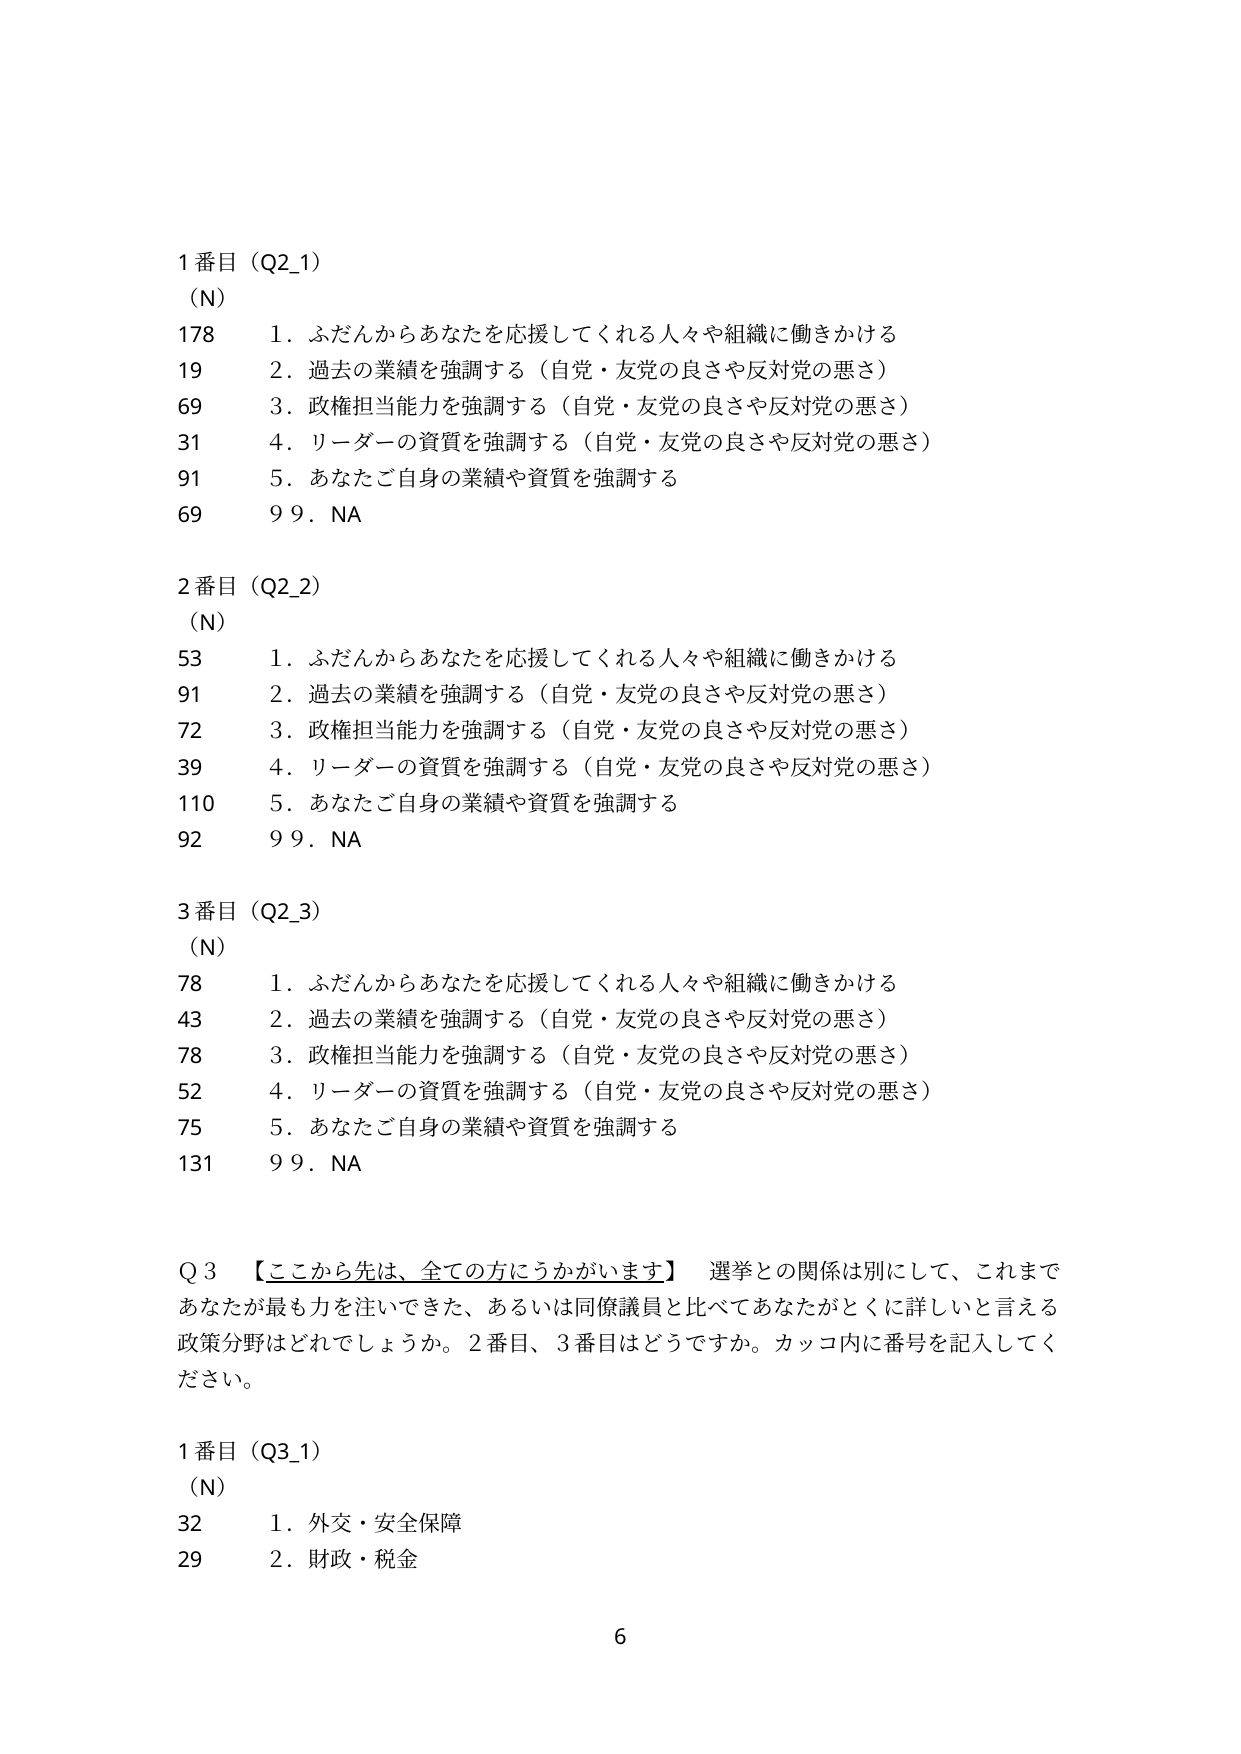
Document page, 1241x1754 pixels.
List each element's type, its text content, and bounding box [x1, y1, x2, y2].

text （N） [177, 279, 1063, 315]
text 1番目（Q3_1） [177, 1432, 1063, 1468]
text 1番目（Q2_1） [177, 243, 1063, 279]
text （N） [177, 928, 1063, 964]
text 2番目（Q2_2） [177, 567, 1063, 603]
text 69 ９９．NA [177, 495, 1063, 531]
text 19 ２．過去の業績を強調する（自党・友党の良さや反対党の悪さ） [177, 351, 1063, 387]
text 91 ５．あなたご自身の業績や資質を強調する [177, 459, 1063, 495]
text （N） [177, 603, 1063, 639]
text 39 ４．リーダーの資質を強調する（自党・友党の良さや反対党の悪さ） [177, 748, 1063, 784]
text 32 １．外交・安全保障 [177, 1504, 1063, 1541]
text 131 ９９．NA [177, 1144, 1063, 1180]
text 110 ５．あなたご自身の業績や資質を強調する [177, 784, 1063, 820]
text 3番目（Q2_3） [177, 892, 1063, 928]
text 31 ４．リーダーの資質を強調する（自党・友党の良さや反対党の悪さ） [177, 423, 1063, 459]
text 29 ２．財政・税金 [177, 1541, 1063, 1577]
text Ｑ３ 【ここから先は、全ての方にうかがいます】 選挙との関係は別にして、これまであなたが最も力を注いできた、あるいは同僚議員と比べてあなたがとくに詳しいと言える政策分野はどれでしょうか。２番目、３番目はどうですか。カッコ内に番号を記入してください。 [177, 1252, 1063, 1396]
text （N） [177, 1468, 1063, 1504]
text 43 ２．過去の業績を強調する（自党・友党の良さや反対党の悪さ） [177, 1000, 1063, 1036]
text 178 １．ふだんからあなたを応援してくれる人々や組織に働きかける [177, 315, 1063, 351]
text 53 １．ふだんからあなたを応援してくれる人々や組織に働きかける [177, 639, 1063, 676]
text 75 ５．あなたご自身の業績や資質を強調する [177, 1108, 1063, 1144]
text 52 ４．リーダーの資質を強調する（自党・友党の良さや反対党の悪さ） [177, 1072, 1063, 1108]
text 69 ３．政権担当能力を強調する（自党・友党の良さや反対党の悪さ） [177, 387, 1063, 423]
text 72 ３．政権担当能力を強調する（自党・友党の良さや反対党の悪さ） [177, 712, 1063, 748]
text 91 ２．過去の業績を強調する（自党・友党の良さや反対党の悪さ） [177, 676, 1063, 712]
text 78 １．ふだんからあなたを応援してくれる人々や組織に働きかける [177, 964, 1063, 1000]
text 92 ９９．NA [177, 820, 1063, 856]
text 78 ３．政権担当能力を強調する（自党・友党の良さや反対党の悪さ） [177, 1036, 1063, 1072]
